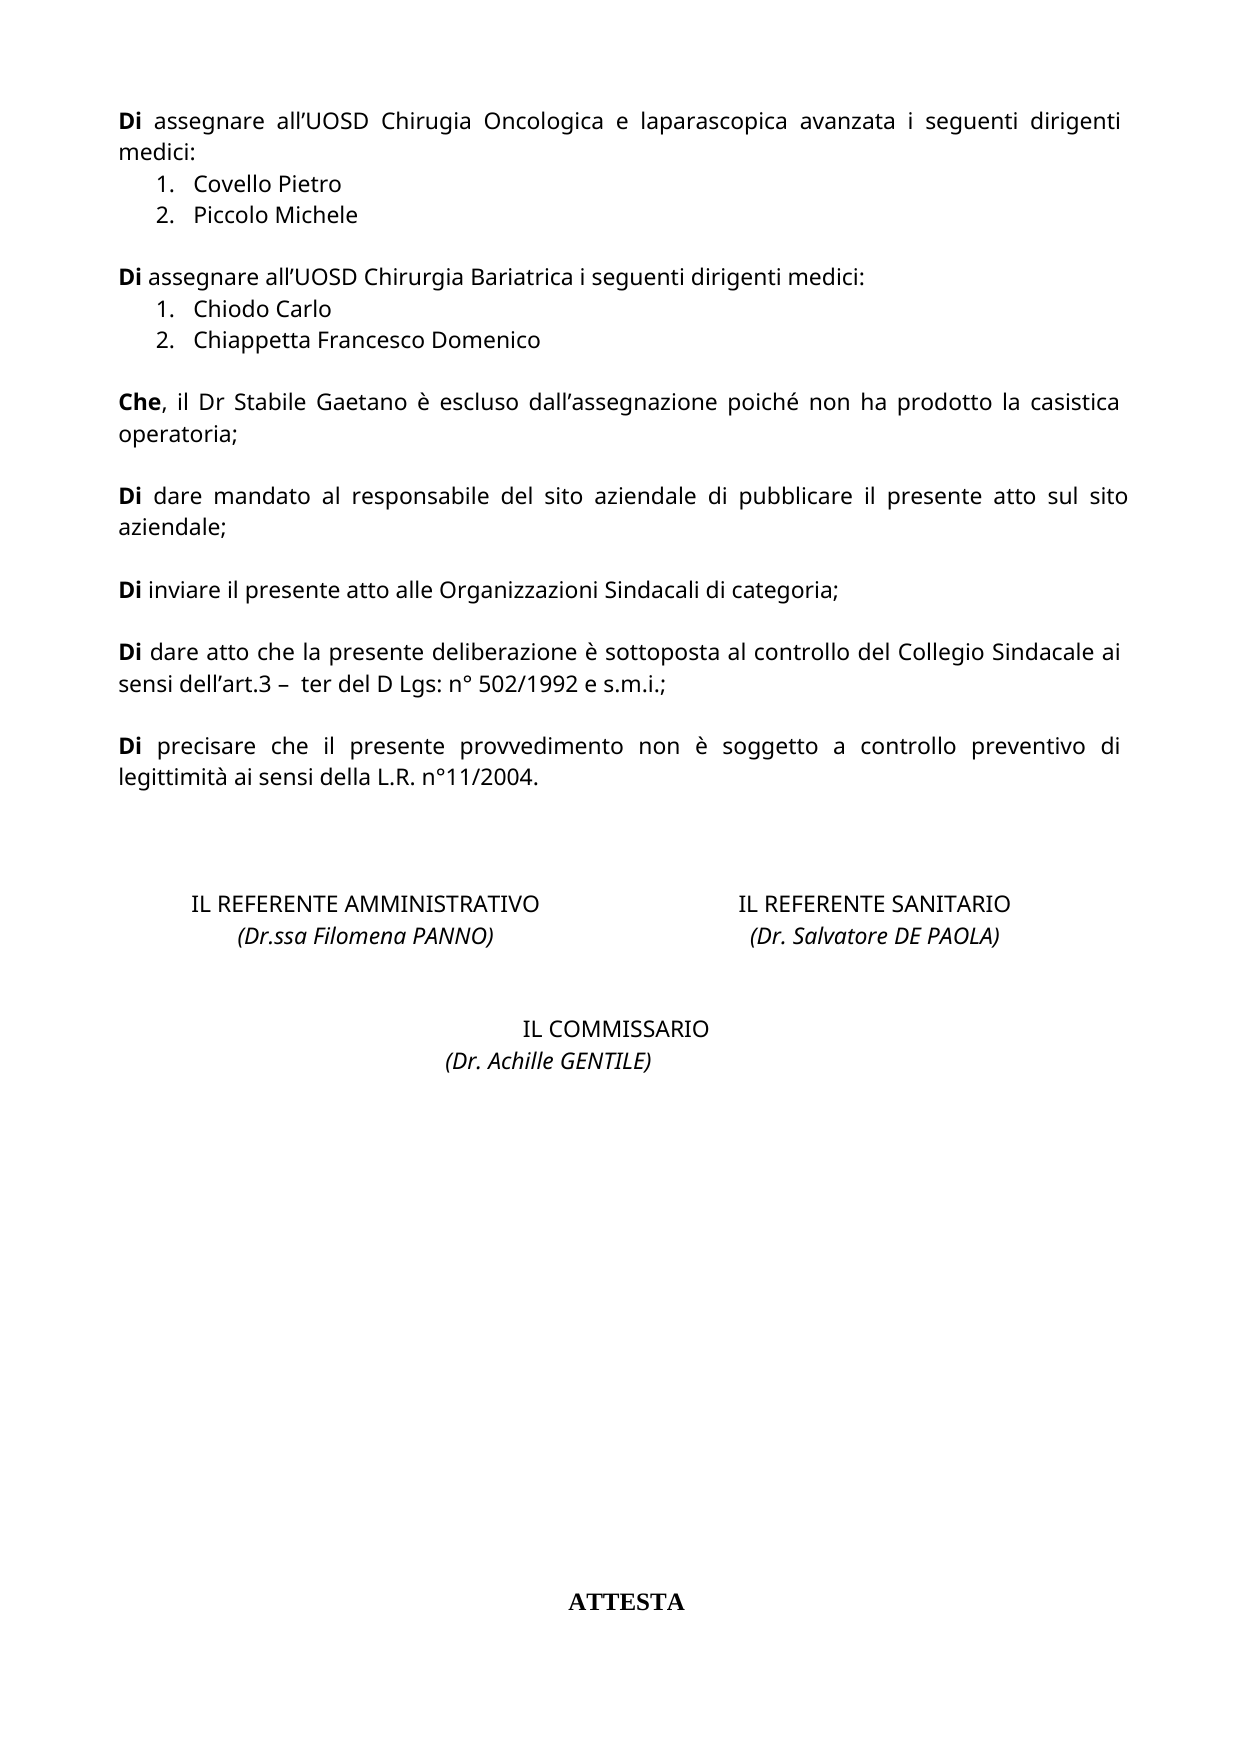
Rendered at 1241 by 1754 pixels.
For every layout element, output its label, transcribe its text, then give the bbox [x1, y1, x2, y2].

table_header IL REFERENTE SANITARIO [620, 889, 1129, 920]
text Di assegnare all’UOSD Chirugia Oncologica e laparascopica avanzata i seguenti dirigenti medici: [118, 105, 1122, 168]
text Di dare mandato al responsabile del sito aziendale di pubblicare il presente atto sul sito aziendale; [118, 480, 1130, 543]
text Di assegnare all’UOSD Chirurgia Bariatrica i seguenti dirigenti medici: [118, 261, 1122, 293]
list Chiappetta Francesco Domenico [156, 324, 1122, 355]
text Di dare atto che la presente deliberazione è sottoposta al controllo del Collegio Sindacale ai sensi dell’art.3 – ter del D Lgs: n° 502/1992 e s.m.i.; [118, 636, 1122, 699]
table_cell (Dr. Achille GENTILE) [107, 1045, 1125, 1088]
list Piccolo Michele [156, 199, 1122, 230]
text Di inviare il presente atto alle Organizzazioni Sindacali di categoria; [118, 574, 1130, 605]
table_header IL COMMISSARIO [107, 1014, 1125, 1045]
text Di precisare che il presente provvedimento non è soggetto a controllo preventivo di legittimità ai sensi della L.R. n°11/2004. [118, 730, 1122, 793]
text Che, il Dr Stabile Gaetano è escluso dall’assegnazione poiché non ha prodotto la casistica operatoria; [118, 386, 1122, 449]
table_cell (Dr.ssa Filomena PANNO) [111, 920, 620, 951]
text ATTESTA [118, 1587, 1122, 1616]
list Covello Pietro [156, 168, 1122, 199]
table_cell (Dr. Salvatore DE PAOLA) [620, 920, 1129, 951]
table_header IL REFERENTE AMMINISTRATIVO [111, 889, 620, 920]
list Chiodo Carlo [156, 293, 1122, 324]
